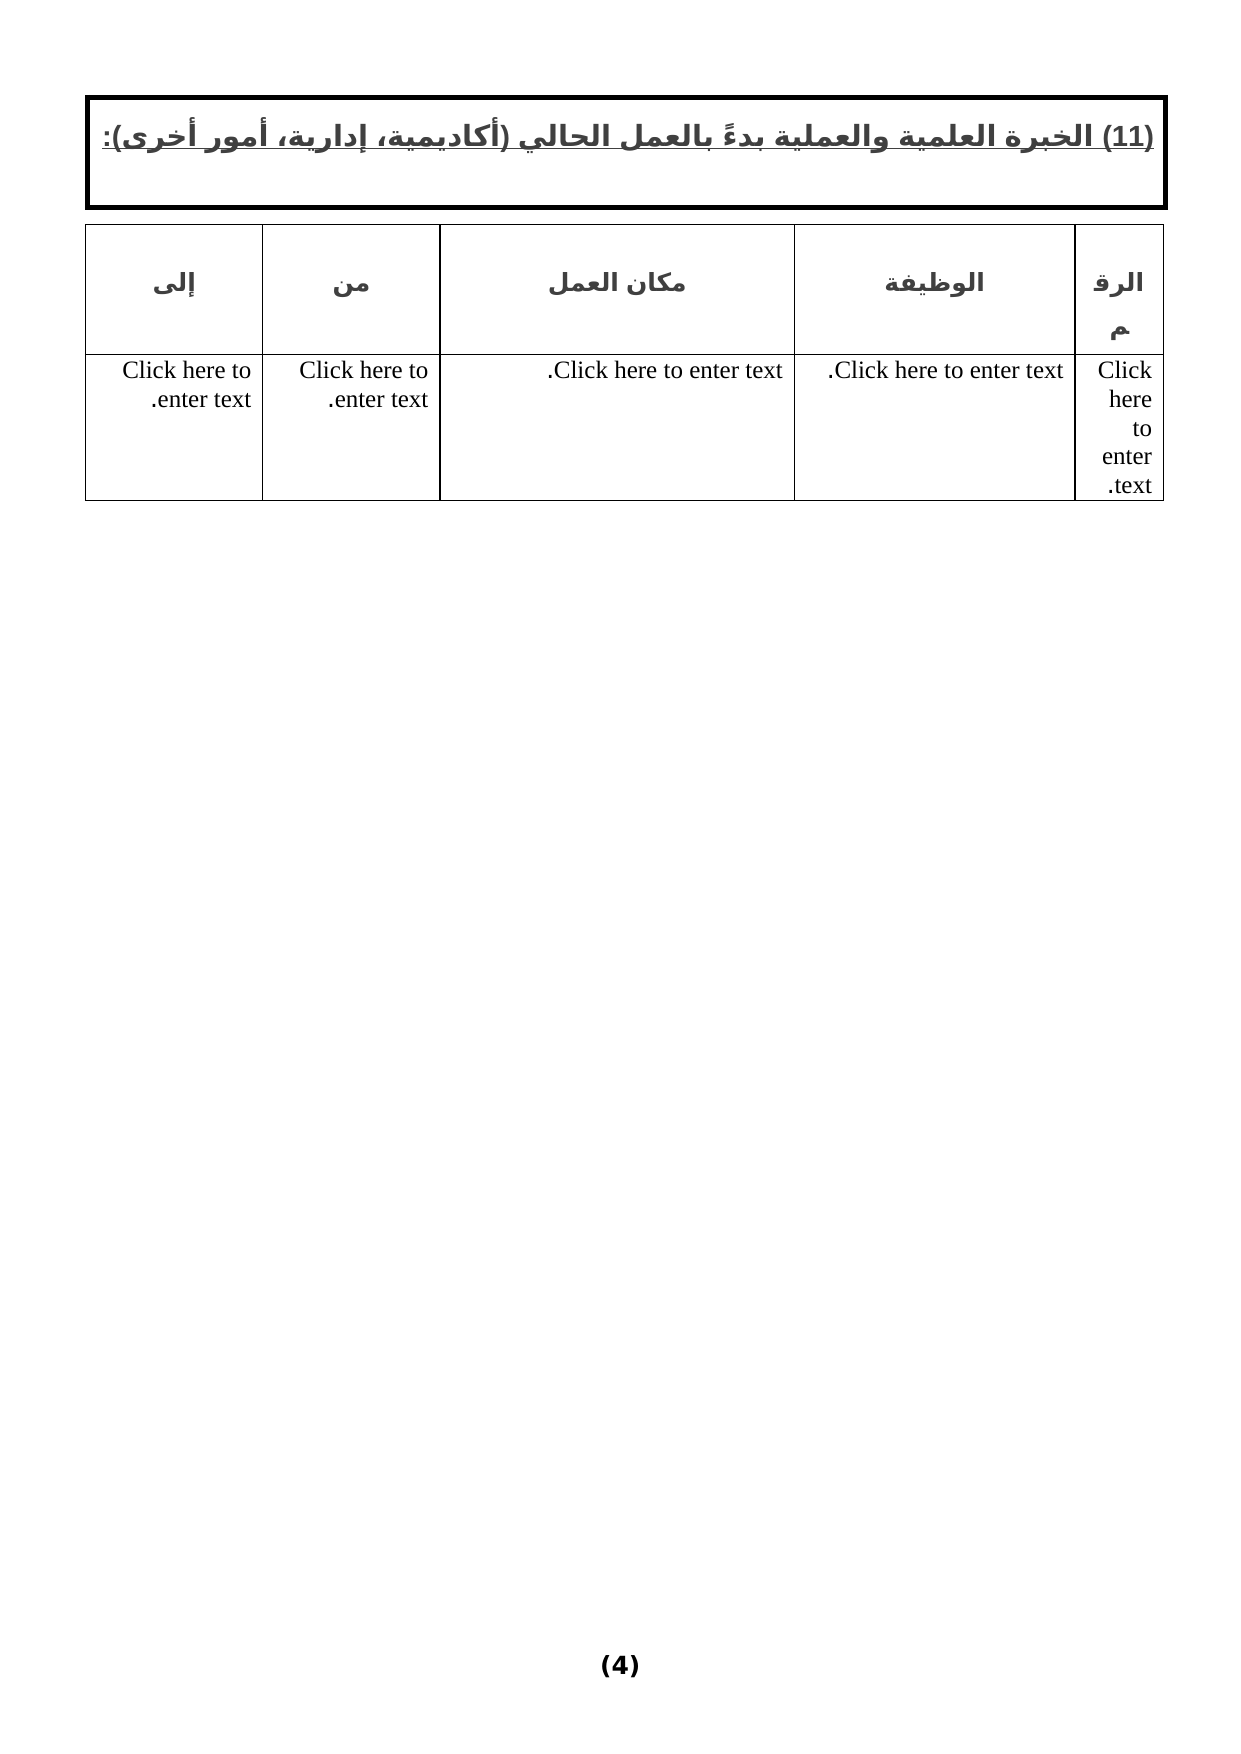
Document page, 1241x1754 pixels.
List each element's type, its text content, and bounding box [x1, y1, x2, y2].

table_header مكان العمل [441, 225, 794, 354]
table_header الرقم [1076, 225, 1163, 354]
table_header من [263, 225, 439, 354]
table_header إلى [86, 225, 262, 354]
table_header الوظيفة [795, 225, 1074, 354]
table_header (11) الخبرة العلمية والعملية بدءً بالعمل الحالي (أكاديمية، إدارية، أمور أخرى): [90, 100, 1163, 205]
